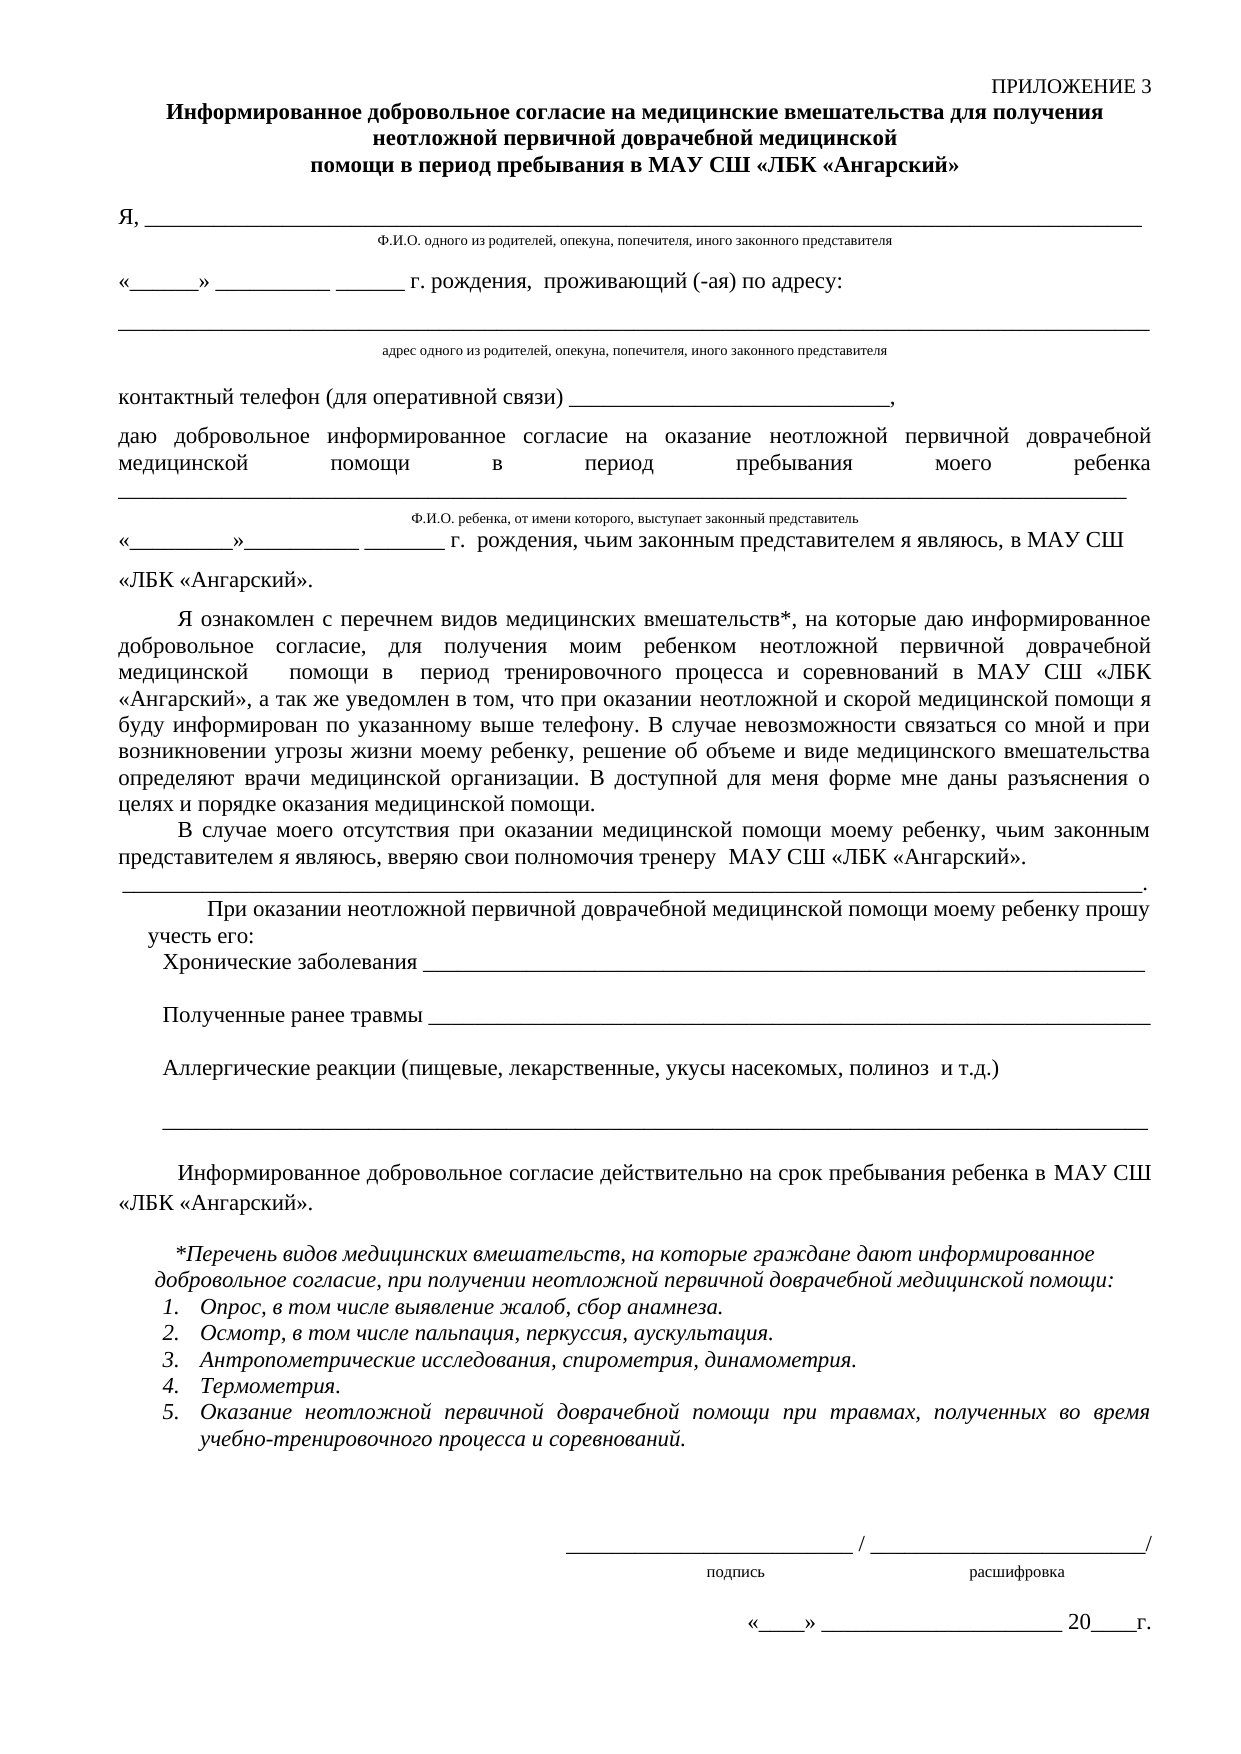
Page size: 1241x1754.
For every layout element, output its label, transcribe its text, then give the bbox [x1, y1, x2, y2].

text ПРИЛОЖЕНИЕ 3 [118, 74, 1152, 98]
text «______» __________ ______ г. рождения, проживающий (-ая) по адресу: [118, 267, 1152, 293]
text _________________________________________________________________________________________. [118, 869, 1152, 895]
text Хронические заболевания _______________________________________________________________ [162, 948, 1152, 974]
text Ф.И.О. ребенка, от имени которого, выступает законный представитель [118, 502, 1152, 527]
text «_________»__________ _______ г. рождения, чьим законным представителем я являюсь, в МАУ СШ «ЛБК «Ангарский». [118, 527, 1152, 592]
text Я ознакомлен с перечнем видов медицинских вмешательств*, на которые даю информированное добровольное согласие, для получения моим ребенком неотложной первичной доврачебной медицинской помощи в период тренировочного процесса и соревнований в МАУ СШ «ЛБК «Ангарский», а так же уведомлен в том, что при оказании неотложной и скорой медицинской помощи я буду информирован по указанному выше телефону. В случае невозможности связаться со мной и при возникновении угрозы жизни моему ребенку, решение об объеме и виде медицинского вмешательства определяют врачи медицинской организации. В доступной для меня форме мне даны разъяснения о целях и порядке оказания медицинской помощи. [118, 606, 1152, 816]
text Информированное добровольное согласие на медицинские вмешательства для получения неотложной первичной доврачебной медицинской [118, 98, 1152, 151]
list Опрос, в том числе выявление жалоб, сбор анамнеза. [162, 1293, 1152, 1319]
text даю добровольное информированное согласие на оказание неотложной первичной доврачебной медицинской помощи в период пребывания моего ребенка ________________________________________________________________________________________ [118, 422, 1152, 502]
list Оказание неотложной первичной доврачебной помощи при травмах, полученных во время учебно-тренировочного процесса и соревнований. [162, 1398, 1152, 1451]
text Информированное добровольное согласие действительно на срок пребывания ребенка в МАУ СШ «ЛБК «Ангарский». [118, 1159, 1152, 1216]
text «____» _____________________ 20____г. [118, 1608, 1152, 1634]
text Ф.И.О. одного из родителей, опекуна, попечителя, иного законного представителя [118, 230, 1152, 248]
text Полученные ранее травмы _______________________________________________________________ [162, 1001, 1152, 1027]
text Аллергические реакции (пищевые, лекарственные, укусы насекомых, полиноз и т.д.) ______________________________________________________________________________________ [162, 1053, 1152, 1133]
text адрес одного из родителей, опекуна, попечителя, иного законного представителя [118, 333, 1152, 358]
text Я, _______________________________________________________________________________________ [118, 203, 1152, 230]
text подпись расшифровка [118, 1556, 1152, 1581]
text При оказании неотложной первичной доврачебной медицинской помощи моему ребенку прошу учесть его: [148, 895, 1152, 948]
text помощи в период пребывания в МАУ СШ «ЛБК «Ангарский» [118, 151, 1152, 177]
list Осмотр, в том числе пальпация, перкуссия, аускультация. [162, 1319, 1152, 1346]
list Термометрия. [162, 1372, 1152, 1398]
text *Перечень видов медицинских вмешательств, на которые граждане дают информированное добровольное согласие, при получении неотложной первичной доврачебной медицинской помощи: [118, 1240, 1152, 1293]
text _________________________ / ________________________/ [118, 1530, 1152, 1556]
text В случае моего отсутствия при оказании медицинской помощи моему ребенку, чьим законным представителем я являюсь, вверяю свои полномочия тренеру МАУ СШ «ЛБК «Ангарский». [118, 816, 1152, 869]
text __________________________________________________________________________________________ [118, 307, 1152, 333]
text контактный телефон (для оперативной связи) ____________________________, [118, 383, 1152, 409]
list Антропометрические исследования, спирометрия, динамометрия. [162, 1346, 1152, 1372]
